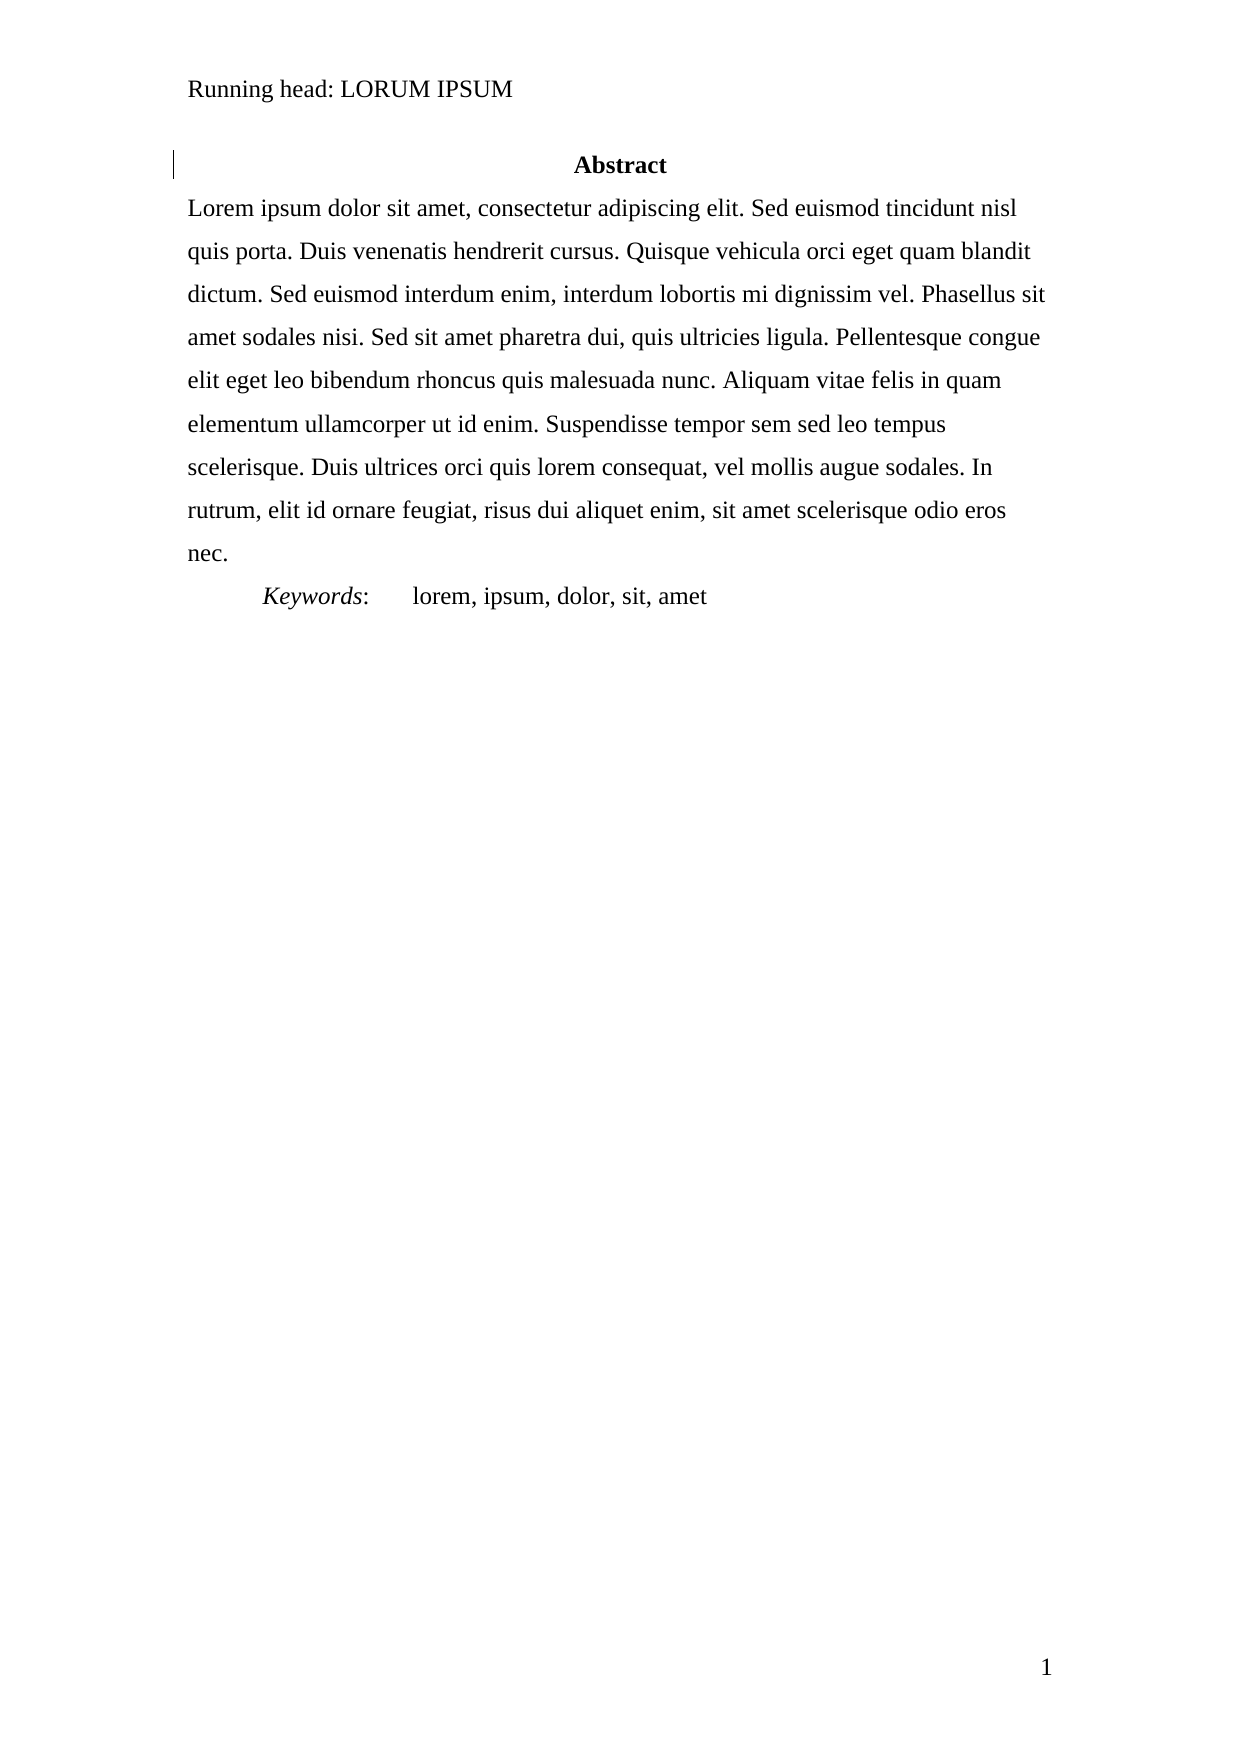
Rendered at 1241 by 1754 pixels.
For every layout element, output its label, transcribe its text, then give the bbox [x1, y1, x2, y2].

text Abstract [187, 150, 1053, 179]
text Keywords: lorem, ipsum, dolor, sit, amet [187, 581, 1053, 610]
text Lorem ipsum dolor sit amet, consectetur adipiscing elit. Sed euismod tincidunt nisl quis porta. Duis venenatis hendrerit cursus. Quisque vehicula orci eget quam blandit dictum. Sed euismod interdum enim, interdum lobortis mi dignissim vel. Phasellus sit amet sodales nisi. Sed sit amet pharetra dui, quis ultricies ligula. Pellentesque congue elit eget leo bibendum rhoncus quis malesuada nunc. Aliquam vitae felis in quam elementum ullamcorper ut id enim. Suspendisse tempor sem sed leo tempus scelerisque. Duis ultrices orci quis lorem consequat, vel mollis augue sodales. In rutrum, elit id ornare feugiat, risus dui aliquet enim, sit amet scelerisque odio eros nec. [187, 193, 1053, 567]
